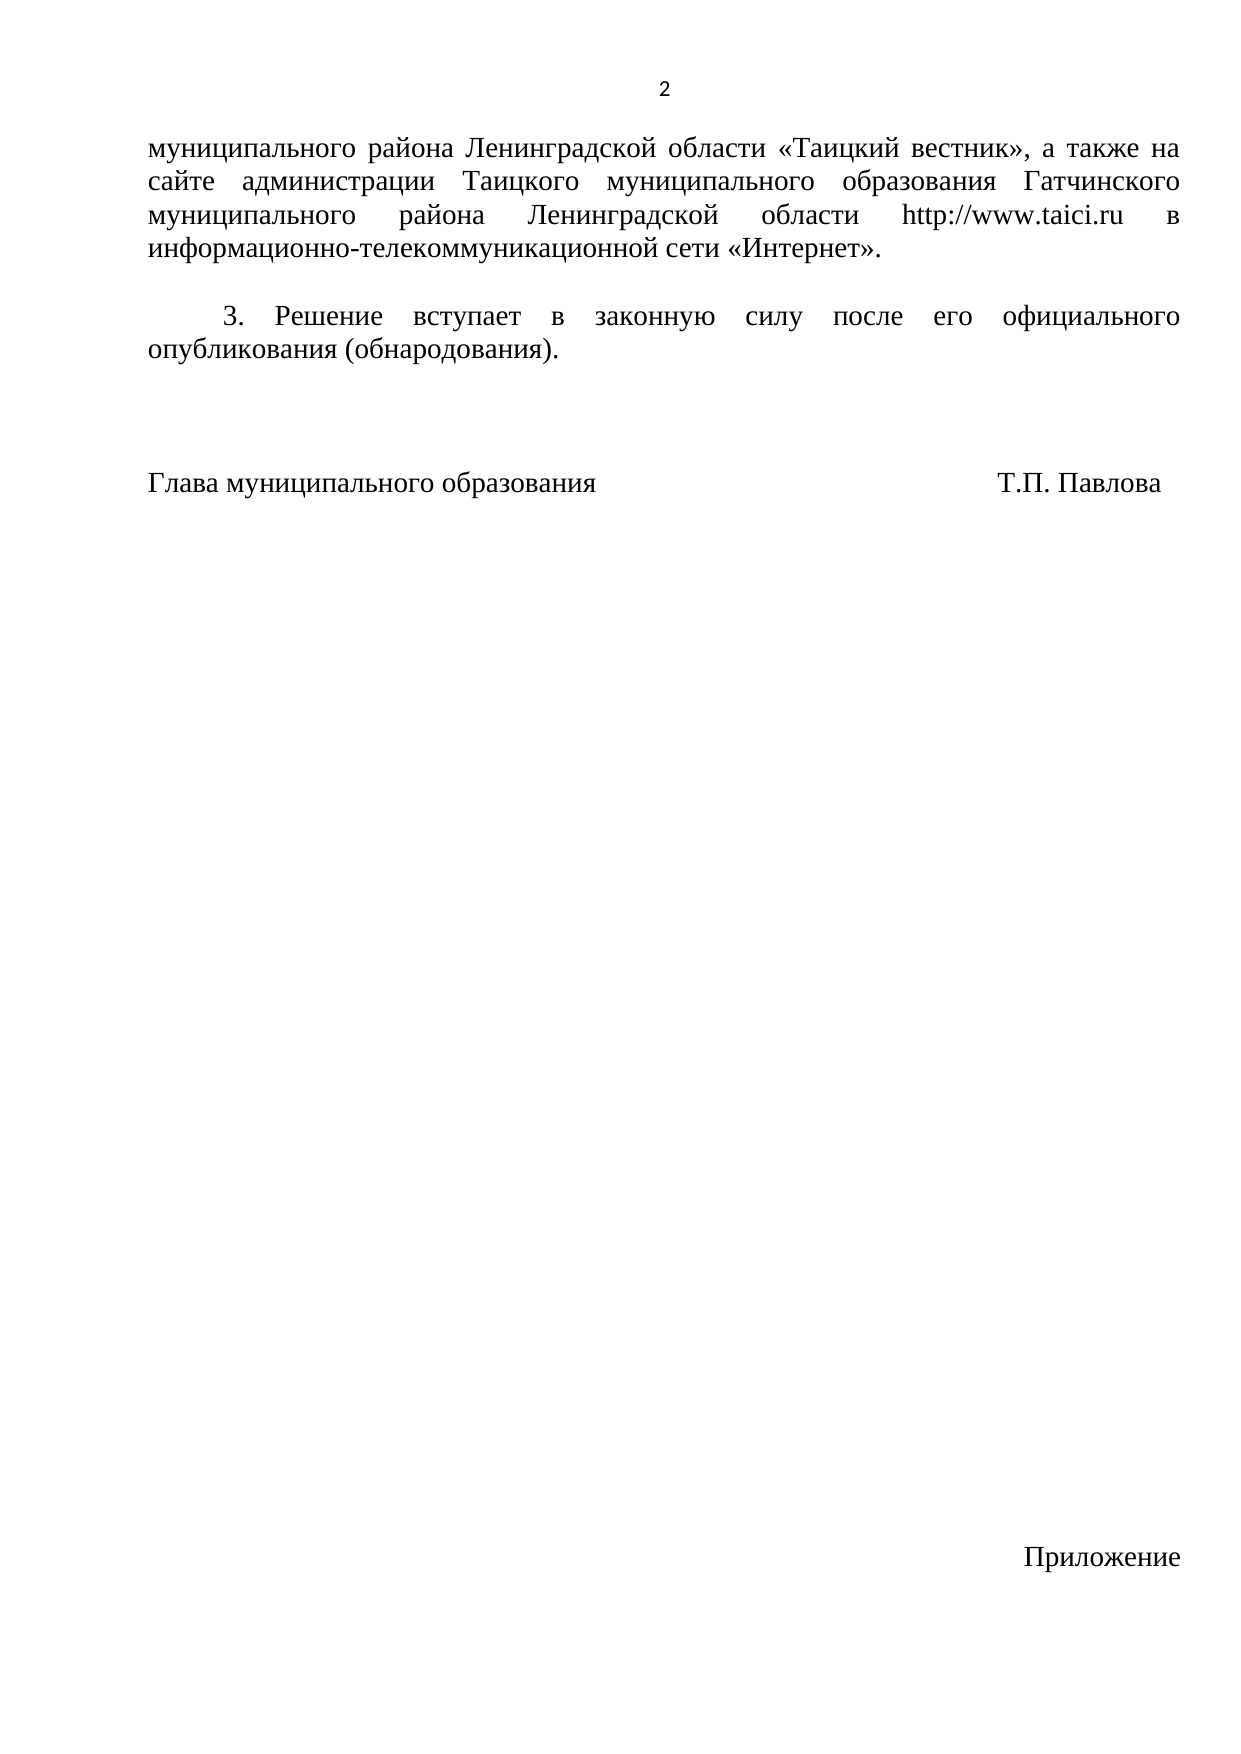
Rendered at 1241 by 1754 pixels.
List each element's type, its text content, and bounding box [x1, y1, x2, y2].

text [148, 130, 1181, 264]
text Приложение [620, 1539, 1181, 1572]
text Глава муниципального образования Т.П. Павлова [148, 465, 1181, 499]
text 3. Решение вступает в законную силу после его официального опубликования (обнародования). [148, 298, 1181, 365]
